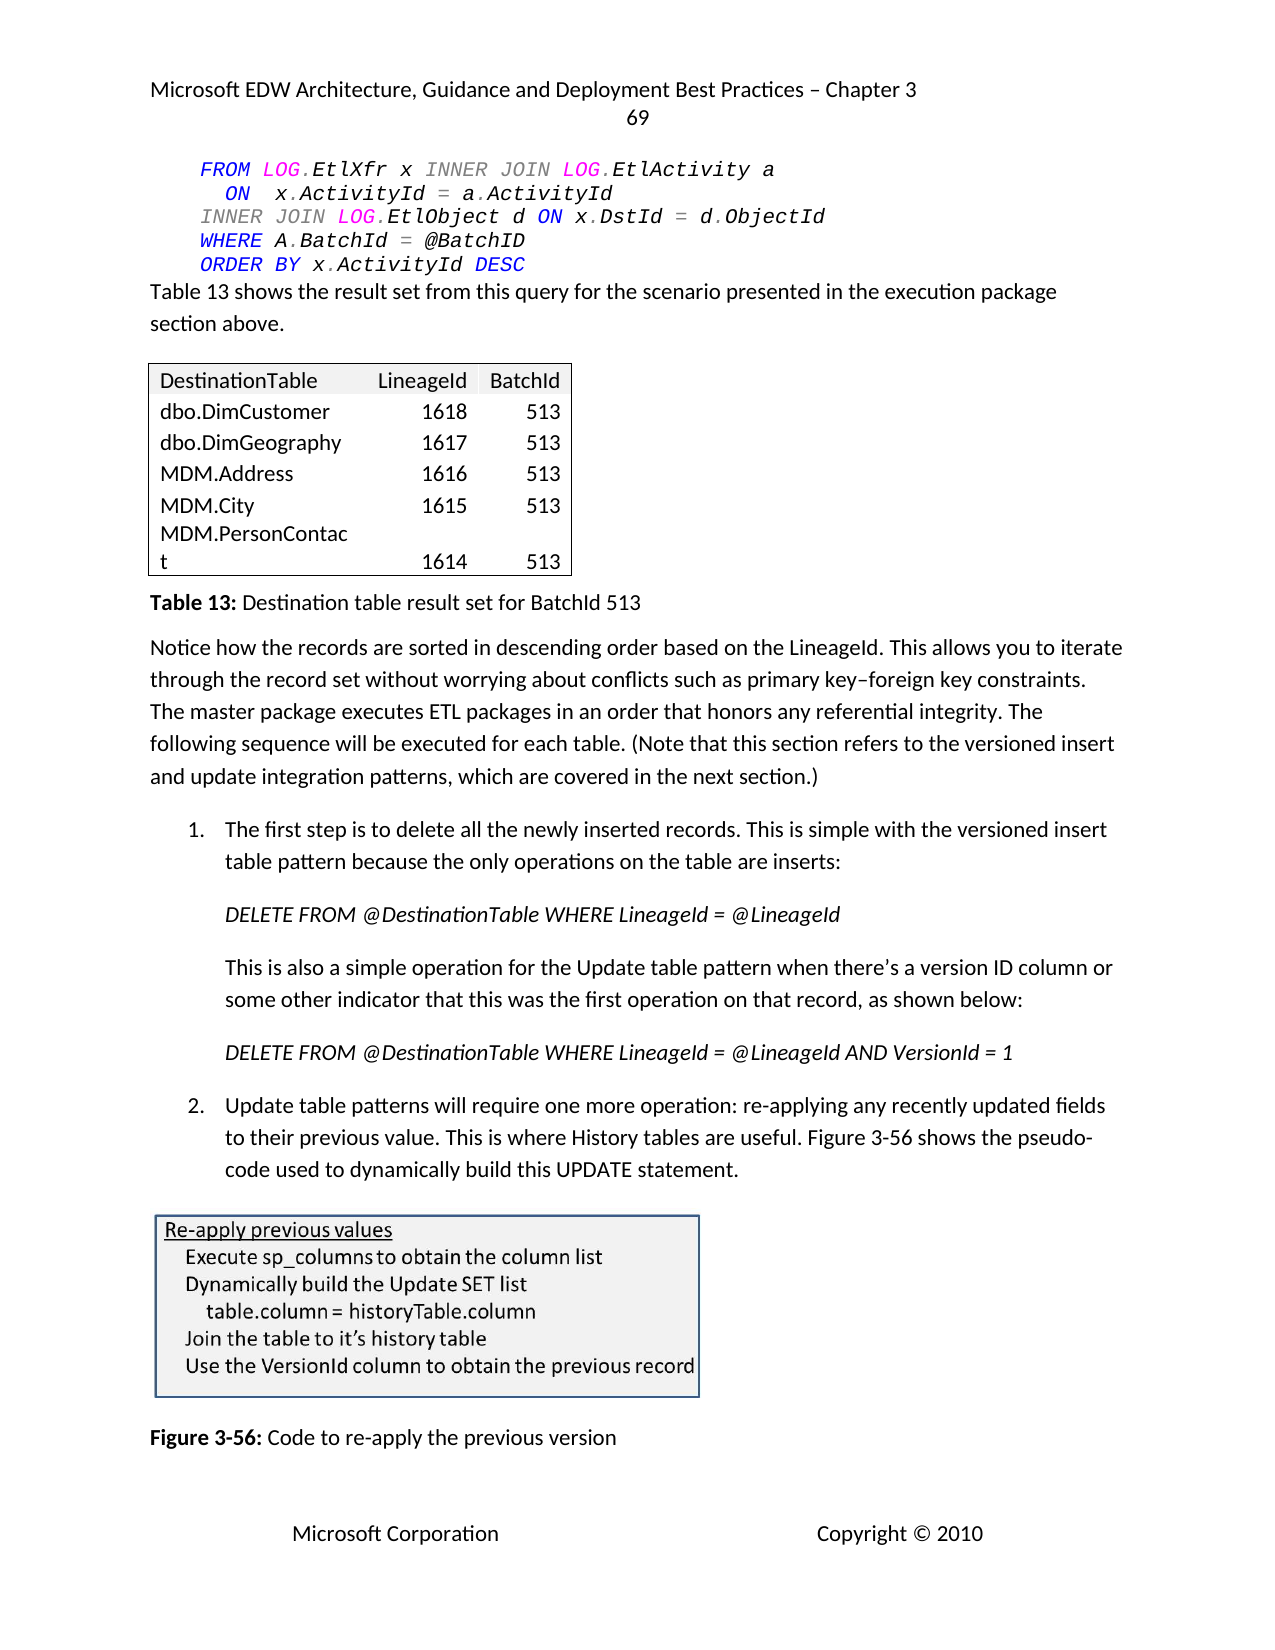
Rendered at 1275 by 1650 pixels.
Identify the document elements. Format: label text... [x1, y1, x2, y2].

table_cell MDM.City [149, 488, 367, 519]
table_cell 513 [479, 488, 571, 519]
table_cell 513 [479, 456, 571, 487]
table_cell 1618 [367, 394, 478, 425]
table_cell dbo.DimGeography [149, 425, 367, 456]
text Figure 3-56: Code to re-apply the previous version [150, 1423, 1125, 1451]
table_cell MDM.Address [149, 456, 367, 487]
text Notice how the records are sorted in descending order based on the LineageId. This allows you to iterate through the record set without worrying about conflicts such as primary key–foreign key constraints. The master package executes ETL packages in an order that honors any referential integrity. The following sequence will be executed for each table. (Note that this section refers to the versioned insert and update integration patterns, which are covered in the next section.) [150, 633, 1125, 790]
text WHERE A.BatchId = @BatchID [150, 230, 1125, 254]
table_cell dbo.DimCustomer [149, 394, 367, 425]
text INNER JOIN LOG.EtlObject d ON x.DstId = d.ObjectId [150, 206, 1125, 230]
table_cell 513 [479, 519, 571, 575]
list The first step is to delete all the newly inserted records. This is simple with the versioned insert table pattern because the only operations on the table are inserts: [187, 815, 1125, 875]
picture [150, 1208, 708, 1398]
table_cell 513 [479, 394, 571, 425]
list Update table patterns will require one more operation: re-applying any recently updated fields to their previous value. This is where History tables are useful. Figure 3-56 shows the pseudo-code used to dynamically build this UPDATE statement. [187, 1091, 1125, 1184]
text FROM LOG.EtlXfr x INNER JOIN LOG.EtlActivity a [200, 159, 1125, 183]
text ORDER BY x.ActivityId DESC [150, 254, 1125, 277]
table_cell 1614 [367, 519, 478, 575]
table_cell 1616 [367, 456, 478, 487]
table_cell 1615 [367, 488, 478, 519]
text This is also a simple operation for the Update table pattern when there’s a version ID column or some other indicator that this was the first operation on that record, as shown below: [225, 953, 1125, 1013]
text ON x.ActivityId = a.ActivityId [200, 183, 1125, 206]
text DELETE FROM @DestinationTable WHERE LineageId = @LineageId [225, 900, 1125, 928]
text Table 13 shows the result set from this query for the scenario presented in the execution package section above. [150, 277, 1125, 337]
table_cell 1617 [367, 425, 478, 456]
table_header DestinationTable [149, 364, 367, 394]
table_cell MDM.PersonContact [149, 519, 367, 575]
table_header LineageId [367, 364, 478, 394]
table_cell 513 [479, 425, 571, 456]
text Table 13: Destination table result set for BatchId 513 [150, 588, 1125, 616]
table_header BatchId [479, 364, 571, 394]
text DELETE FROM @DestinationTable WHERE LineageId = @LineageId AND VersionId = 1 [225, 1038, 1125, 1066]
